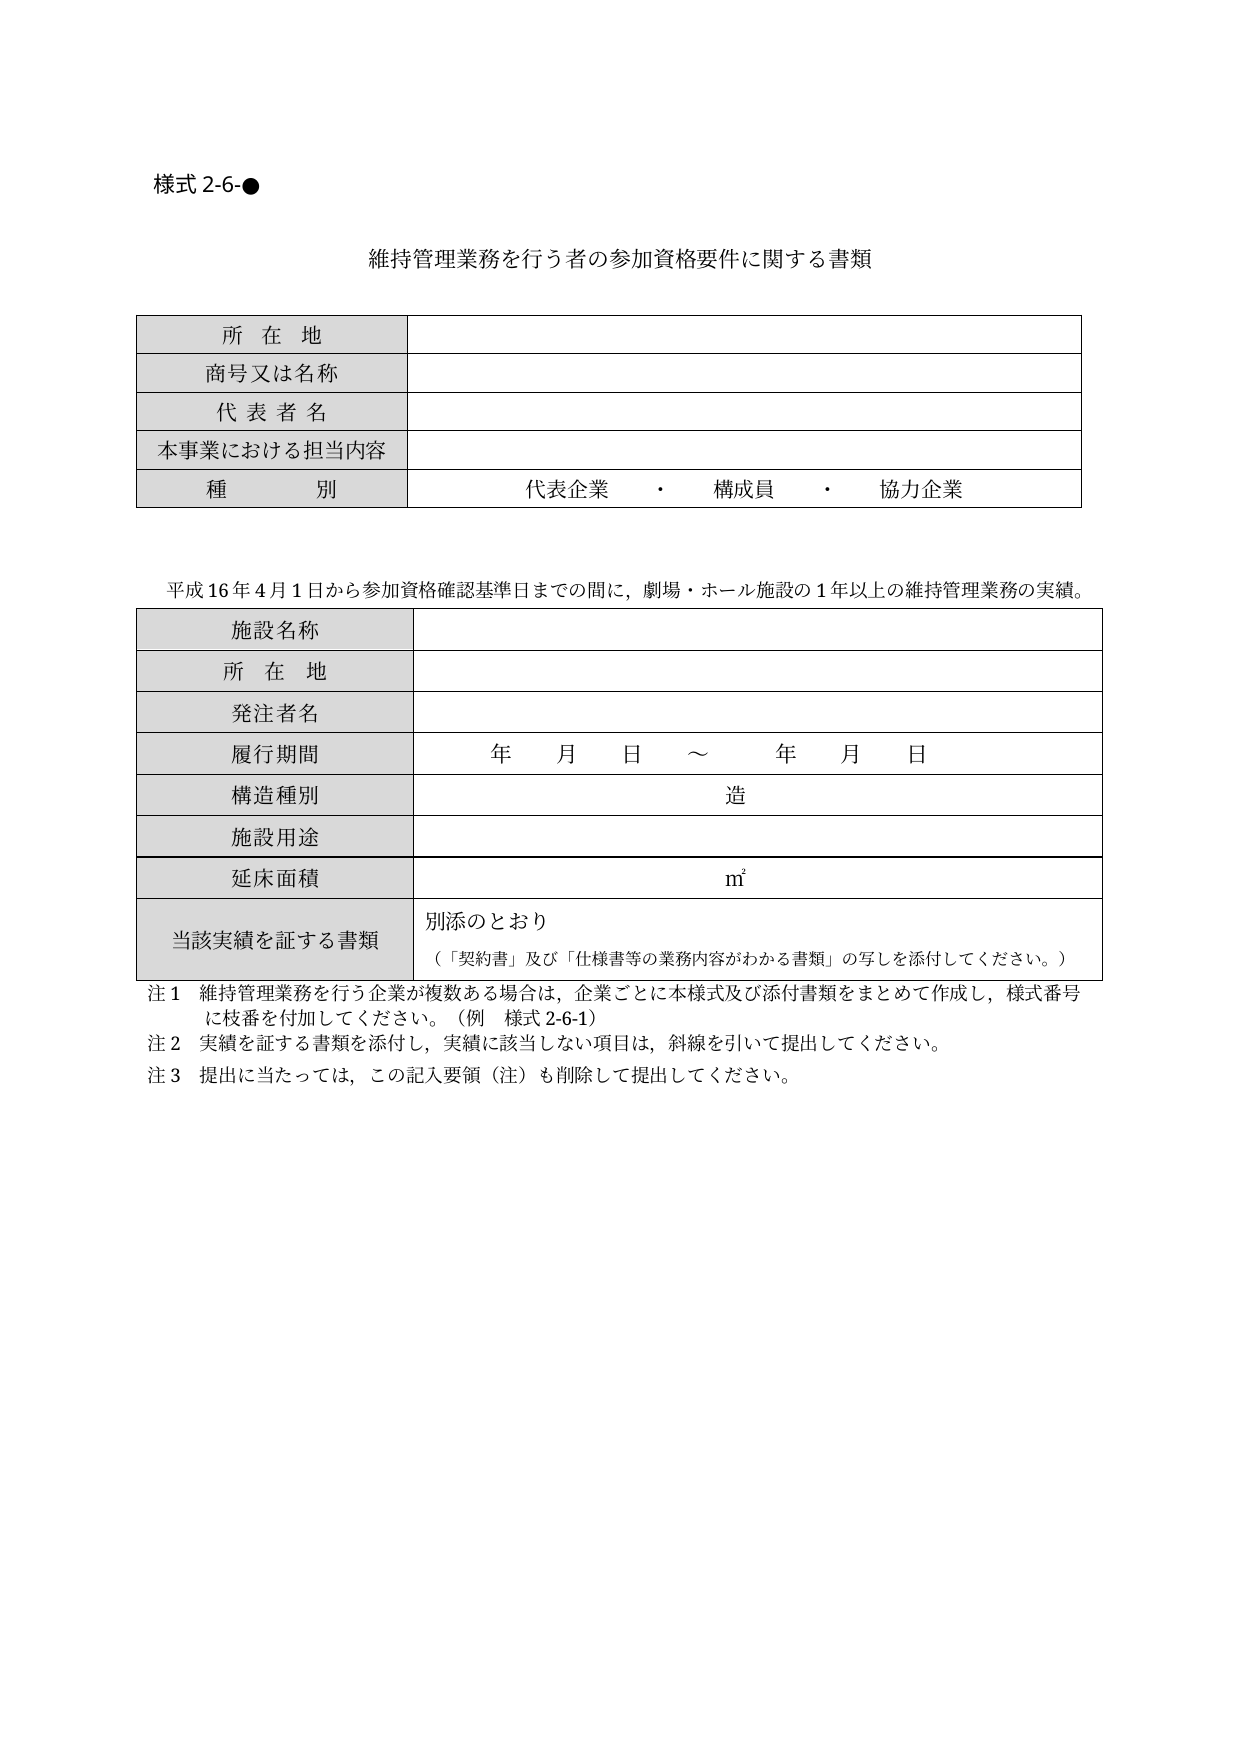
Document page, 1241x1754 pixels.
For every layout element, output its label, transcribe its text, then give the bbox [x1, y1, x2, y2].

text 注2 実績を証する書類を添付し，実績に該当しない項目は，斜線を引いて提出してください。 [148, 1031, 1092, 1056]
table_cell 造 [714, 775, 1102, 815]
table_cell [414, 816, 1102, 856]
table_cell 所 在 地 [137, 651, 413, 691]
table_cell 本事業における担当内容 [137, 431, 407, 469]
table_cell 代表者名 [137, 393, 407, 430]
table_cell [408, 354, 1081, 392]
subtitle 様式2-6-● [148, 164, 1092, 202]
table_cell 別添のとおり （「契約書」及び「仕様書等の業務内容がわかる書類」の写しを添付してください。） [414, 899, 1102, 980]
table_header [408, 316, 1081, 353]
table_cell 種 別 [137, 470, 407, 507]
table_cell 商号又は名称 [137, 354, 407, 392]
table_cell 当該実績を証する書類 [137, 899, 413, 980]
table_cell 施設用途 [137, 816, 413, 856]
table_cell 履行期間 [137, 733, 413, 774]
table_cell ㎡ [714, 858, 1102, 898]
table_header 施設名称 [137, 609, 413, 649]
table_cell [408, 393, 1081, 430]
table_cell [414, 858, 714, 898]
table_header [414, 609, 1102, 649]
table_cell 発注者名 [137, 692, 413, 732]
table_cell 構造種別 [137, 775, 413, 815]
table_cell 延床面積 [137, 858, 413, 898]
text 注3 提出に当たっては，この記入要領（注）も削除して提出してください。 [148, 1056, 1092, 1093]
text 平成16年4月1日から参加資格確認基準日までの間に，劇場・ホール施設の1年以上の維持管理業務の実績。 [148, 571, 1092, 608]
table_header 所在地 [137, 316, 407, 353]
text 維持管理業務を行う者の参加資格要件に関する書類 [148, 239, 1092, 277]
table_cell [414, 651, 1102, 691]
table_cell 代表企業 ・ 構成員 ・ 協力企業 [408, 470, 1081, 507]
table_cell 年 月 日 ～ 年 月 日 [414, 733, 1102, 774]
table_cell [408, 431, 1081, 469]
table_cell [414, 775, 714, 815]
text 注1 維持管理業務を行う企業が複数ある場合は，企業ごとに本様式及び添付書類をまとめて作成し，様式番号に枝番を付加してください。（例 様式2-6-1） [148, 981, 1092, 1031]
table_cell [414, 692, 1102, 732]
